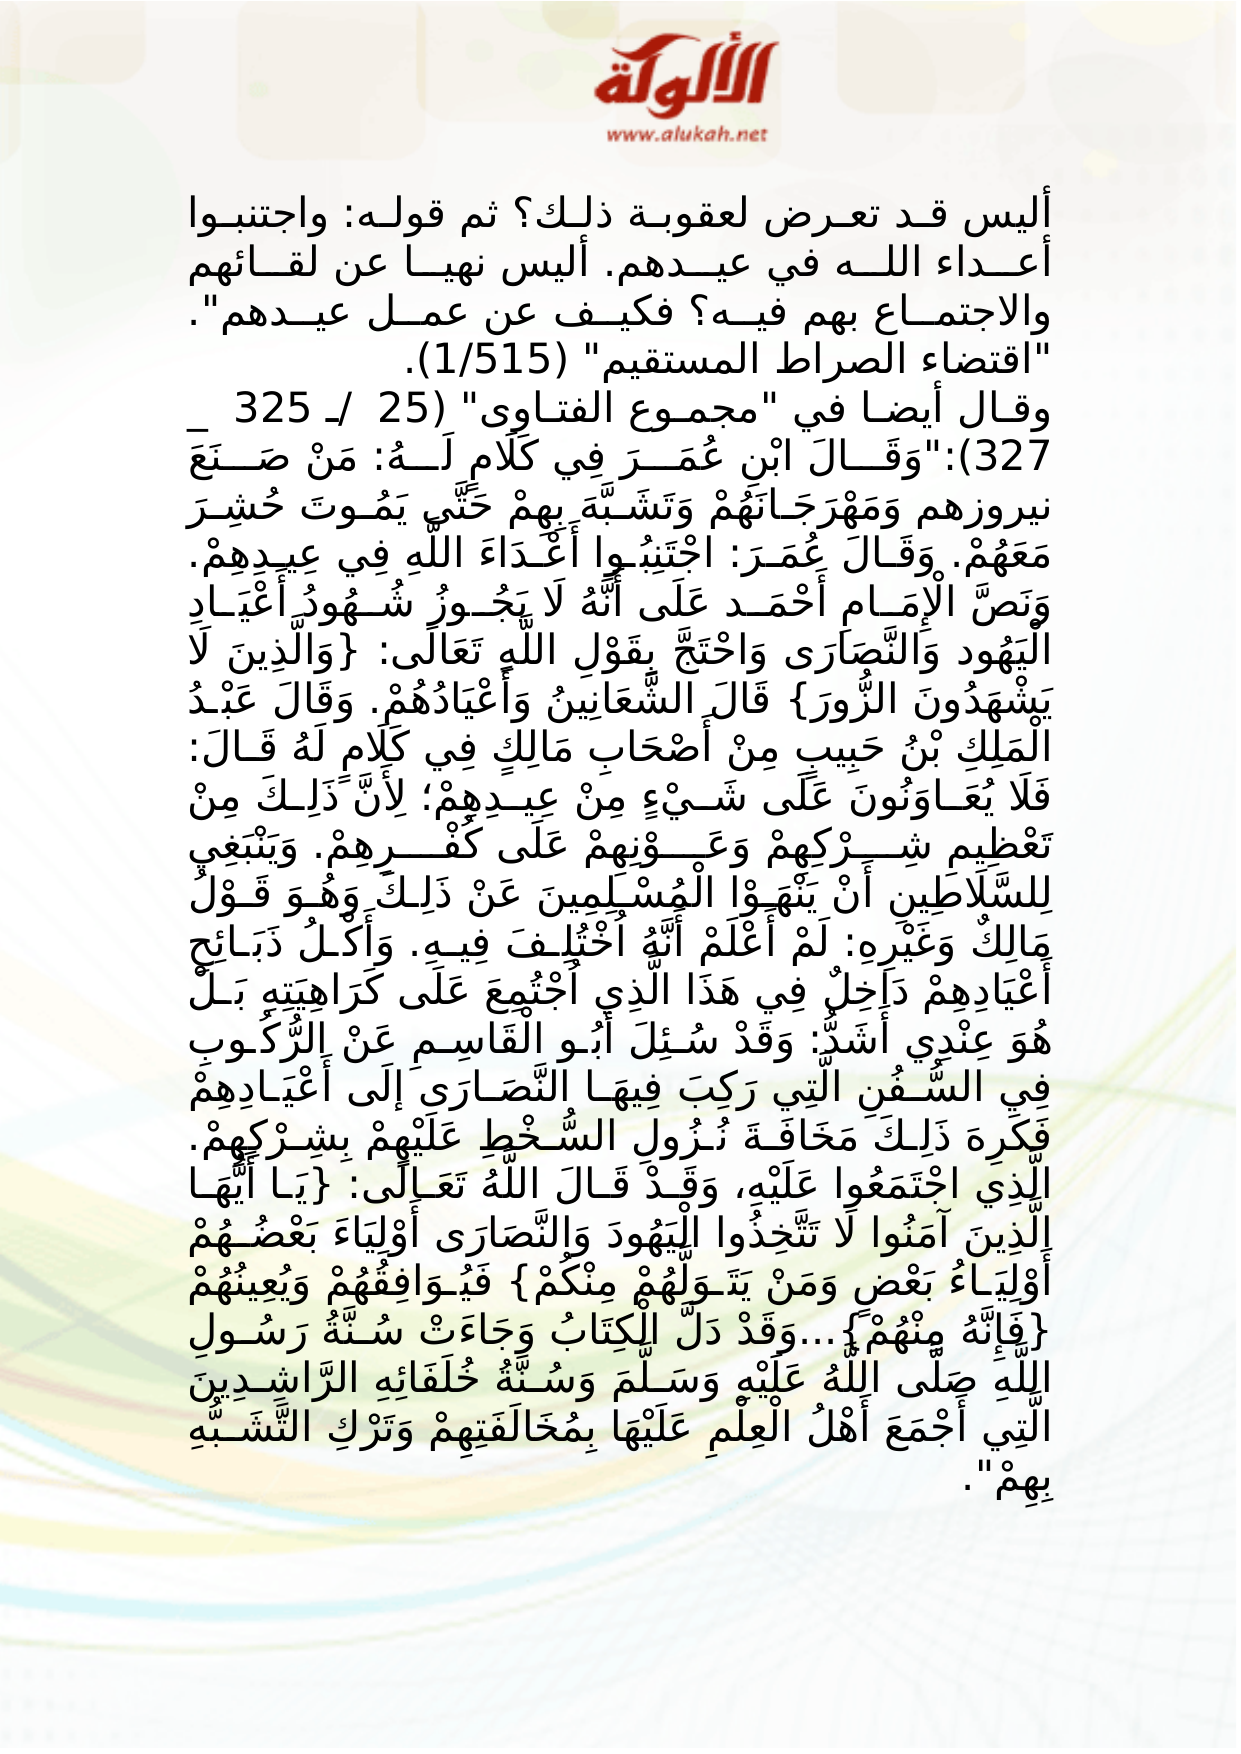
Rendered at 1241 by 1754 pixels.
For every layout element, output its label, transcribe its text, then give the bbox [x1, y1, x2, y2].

text وقال أيضا في "مجموع الفتاوى" (25 / 325 _ 327):"وَقَالَ ابْنِ عُمَرَ فِي كَلَامٍ لَهُ: مَنْ صَنَعَ نيروزهم وَمَهْرَجَانَهُمْ وَتَشَبَّهَ بِهِمْ حَتَّى يَمُوتَ حُشِرَ مَعَهُمْ. وَقَالَ عُمَرَ: اجْتَنِبُوا أَعْدَاءَ اللَّهِ فِي عِيدِهِمْ. وَنَصَّ الْإِمَامِ أَحْمَد عَلَى أَنَّهُ لَا يَجُوزُ شُهُودُ أَعْيَادِ الْيَهُود وَالنَّصَارَى وَاحْتَجَّ بِقَوْلِ اللَّهِ تَعَالَى: {وَالَّذِينَ لَا يَشْهَدُونَ الزُّورَ} قَالَ الشَّعَانِينُ وَأَعْيَادُهُمْ. وَقَالَ عَبْدُ الْمَلِكِ بْنُ حَبِيبٍ مِنْ أَصْحَابِ مَالِكٍ فِي كَلَامٍ لَهُ قَالَ: فَلَا يُعَاوَنُونَ عَلَى شَيْءٍ مِنْ عِيدِهِمْ؛ لِأَنَّ ذَلِكَ مِنْ تَعْظِيمِ شِرْكِهِمْ وَعَوْنِهِمْ عَلَى كُفْرِهِمْ. وَيَنْبَغِي لِلسَّلَاطِينِ أَنْ يَنْهَوْا الْمُسْلِمِينَ عَنْ ذَلِكَ وَهُوَ قَوْلُ مَالِكٌ وَغَيْرِهِ: لَمْ أَعْلَمْ أَنَّهُ اُخْتُلِفَ فِيهِ. وَأَكْلُ ذَبَائِحِ أَعْيَادِهِمْ دَاخِلٌ فِي هَذَا الَّذِي اُجْتُمِعَ عَلَى كَرَاهِيَتِهِ بَلْ هُوَ عِنْدِي أَشَدُّ: وَقَدْ سُئِلَ أَبُو الْقَاسِمِ عَنْ الرُّكُوبِ فِي السُّفُنِ الَّتِي رَكِبَ فِيهَا النَّصَارَى إلَى أَعْيَادِهِمْ فَكَرِهَ ذَلِكَ مَخَافَةَ نُزُولِ السُّخْطِ عَلَيْهِمْ بِشِرْكِهِمْ. الَّذِي اجْتَمَعُوا عَلَيْهِ، وَقَدْ قَالَ اللَّهُ تَعَالَى: {يَا أَيُّهَا الَّذِينَ آمَنُوا لَا تَتَّخِذُوا الْيَهُودَ وَالنَّصَارَى أَوْلِيَاءَ بَعْضُهُمْ أَوْلِيَاءُ بَعْضٍ وَمَنْ يَتَوَلَّهُمْ مِنْكُمْ} فَيُوَافِقُهُمْ وَيُعِينُهُمْ {فَإِنَّهُ مِنْهُمْ}...وَقَدْ دَلَّ الْكِتَابُ وَجَاءَتْ سُنَّةُ رَسُولِ اللَّهِ صَلَّى اللَّهُ عَلَيْهِ وَسَلَّمَ وَسُنَّةُ خُلَفَائِهِ الرَّاشِدِينَ الَّتِي أَجْمَعَ أَهْلُ الْعِلْمِ عَلَيْهَا بِمُخَالَفَتِهِمْ وَتَرْكِ التَّشَبُّهِ بِهِمْ". [187, 383, 1053, 1500]
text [187, 189, 1053, 383]
picture [0, 1, 1237, 1748]
